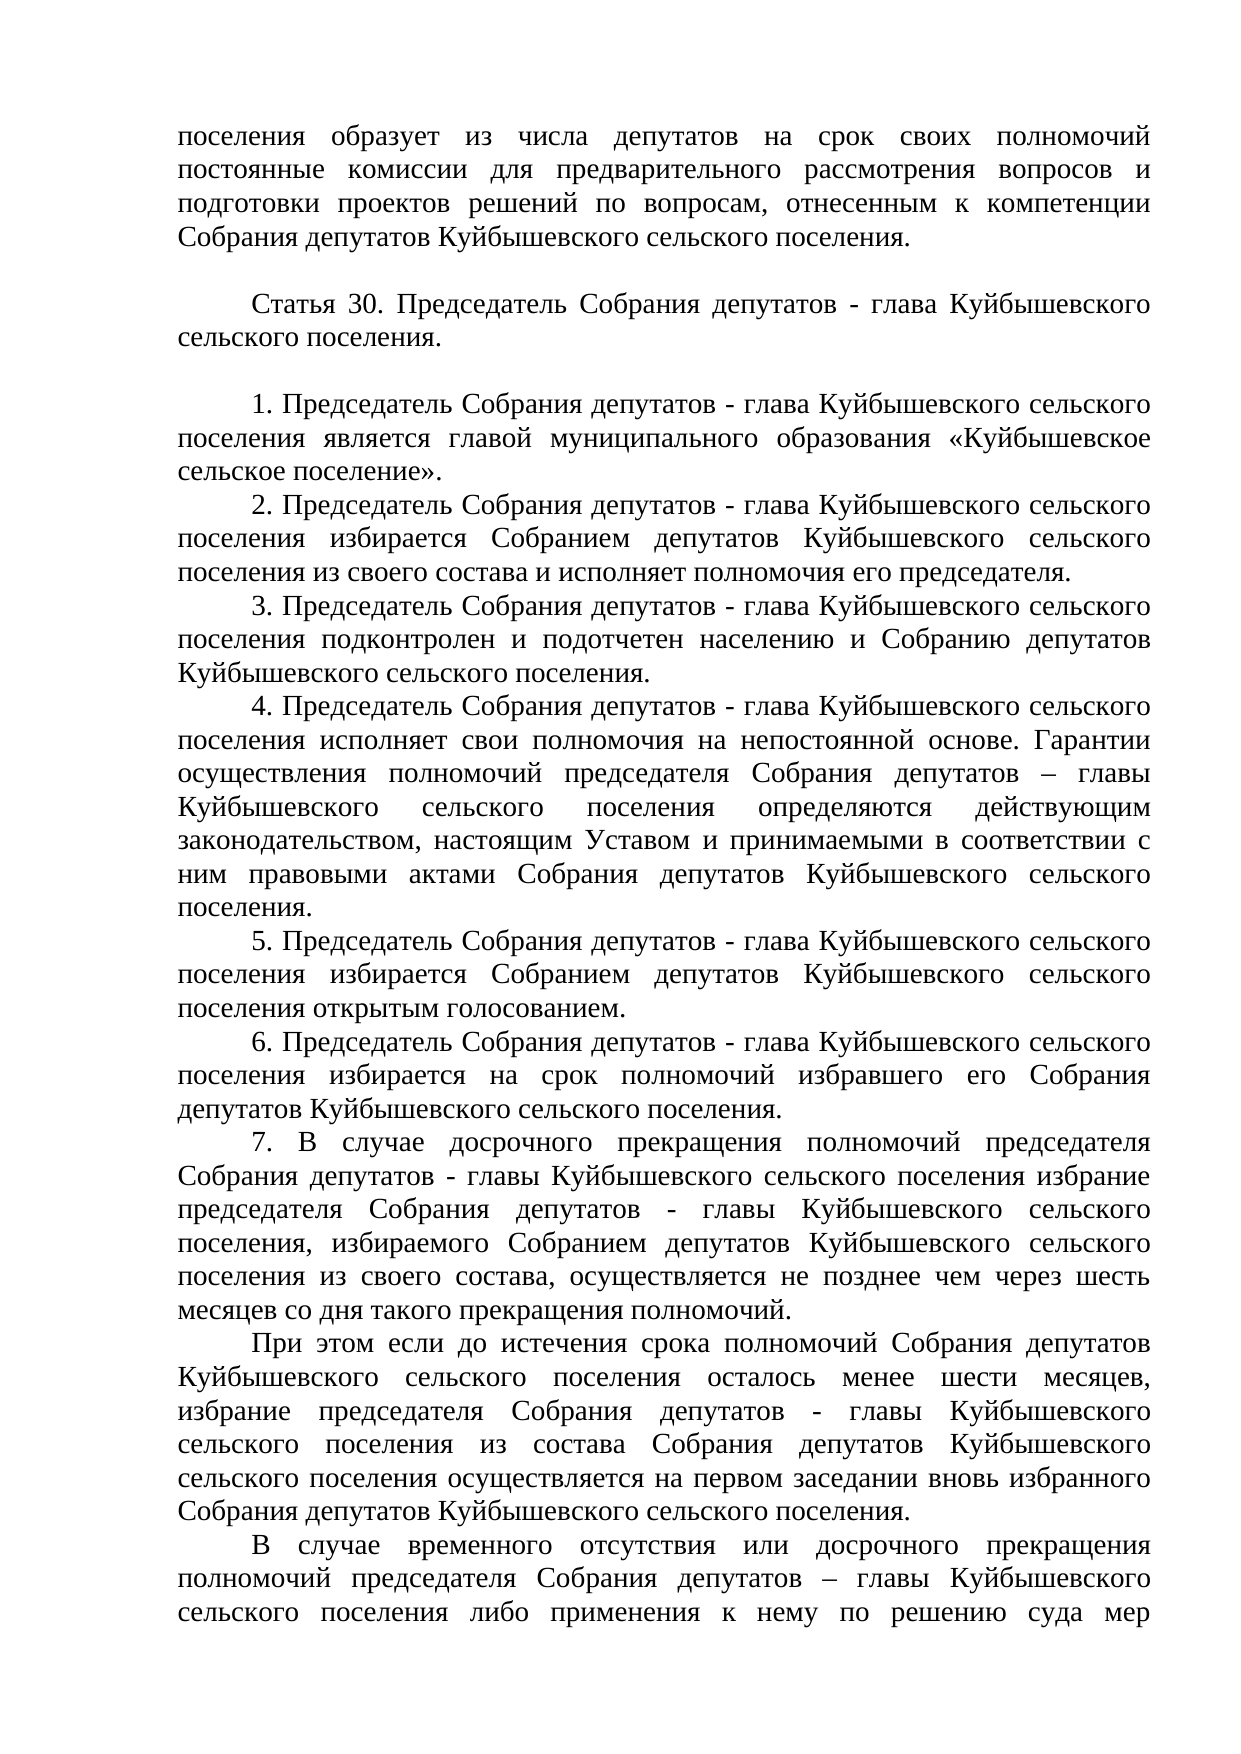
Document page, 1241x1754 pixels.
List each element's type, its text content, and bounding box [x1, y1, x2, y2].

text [177, 118, 1152, 252]
text При этом если до истечения срока полномочий Собрания депутатов Куйбышевского сельского поселения осталось менее шести месяцев, избрание председателя Собрания депутатов - главы Куйбышевского сельского поселения из состава Собрания депутатов Куйбышевского сельского поселения осуществляется на первом заседании вновь избранного Собрания депутатов Куйбышевского сельского поселения. [177, 1326, 1152, 1527]
text 5. Председатель Собрания депутатов - глава Куйбышевского сельского поселения избирается Собранием депутатов Куйбышевского сельского поселения открытым голосованием. [177, 923, 1152, 1024]
text 3. Председатель Собрания депутатов - глава Куйбышевского сельского поселения подконтролен и подотчетен населению и Собранию депутатов Куйбышевского сельского поселения. [177, 588, 1152, 688]
text 4. Председатель Собрания депутатов - глава Куйбышевского сельского поселения исполняет свои полномочия на непостоянной основе. Гарантии осуществления полномочий председателя Собрания депутатов – главы Куйбышевского сельского поселения определяются действующим законодательством, настоящим Уставом и принимаемыми в соответствии с ним правовыми актами Собрания депутатов Куйбышевского сельского поселения. [177, 688, 1152, 923]
text 7. В случае досрочного прекращения полномочий председателя Собрания депутатов - главы Куйбышевского сельского поселения избрание председателя Собрания депутатов - главы Куйбышевского сельского поселения, избираемого Собранием депутатов Куйбышевского сельского поселения из своего состава, осуществляется не позднее чем через шесть месяцев со дня такого прекращения полномочий. [177, 1124, 1152, 1326]
text 6. Председатель Собрания депутатов - глава Куйбышевского сельского поселения избирается на срок полномочий избравшего его Собрания депутатов Куйбышевского сельского поселения. [177, 1024, 1152, 1124]
text Статья 30. Председатель Собрания депутатов - глава Куйбышевского сельского поселения. [177, 286, 1152, 353]
text 2. Председатель Собрания депутатов - глава Куйбышевского сельского поселения избирается Собранием депутатов Куйбышевского сельского поселения из своего состава и исполняет полномочия его председателя. [177, 487, 1152, 588]
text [177, 1527, 1152, 1627]
text 1. Председатель Собрания депутатов - глава Куйбышевского сельского поселения является главой муниципального образования «Куйбышевское сельское поселение». [177, 386, 1152, 487]
